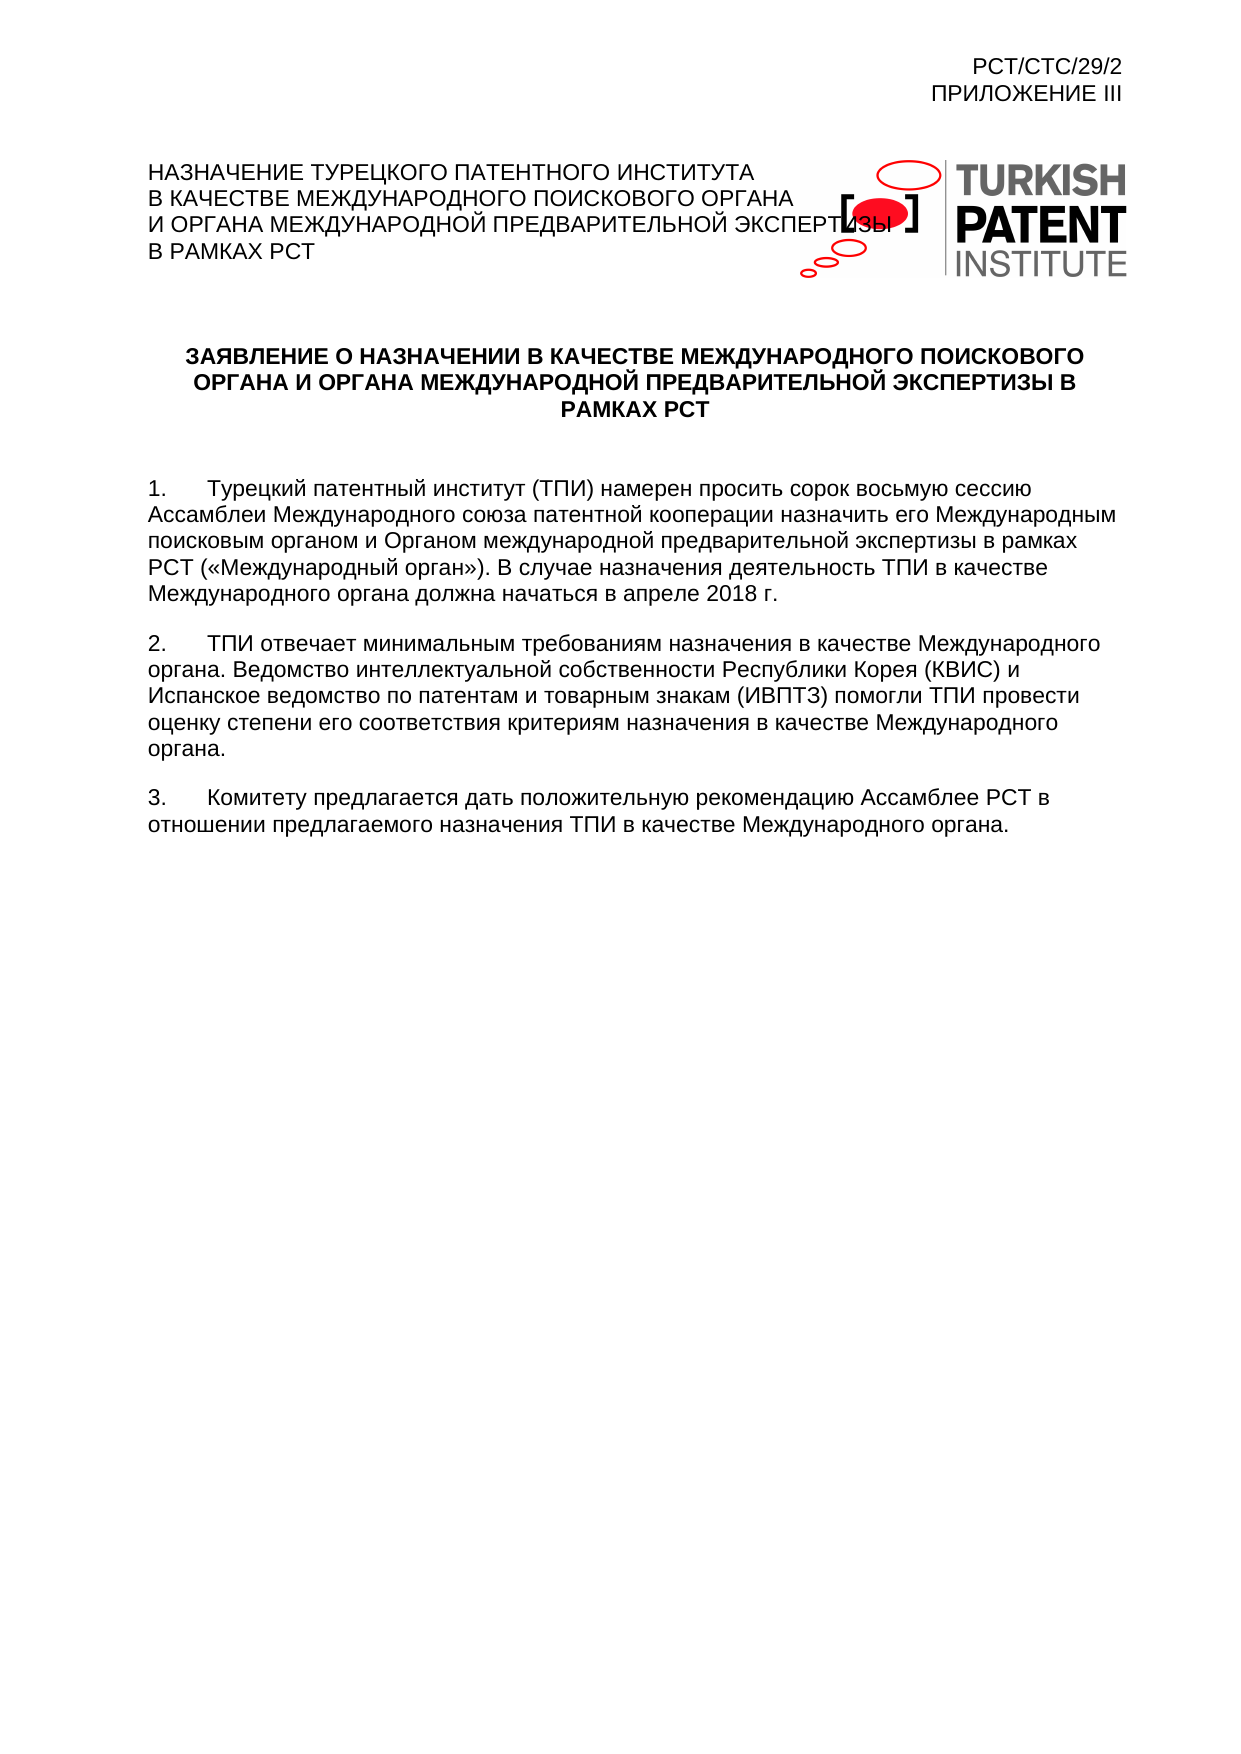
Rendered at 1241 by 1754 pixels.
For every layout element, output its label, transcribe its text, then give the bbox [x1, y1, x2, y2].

list Комитету предлагается дать положительную рекомендацию Ассамблее PCT в отношении предлагаемого назначения ТПИ в качестве Международного органа. [148, 784, 1122, 837]
picture [800, 160, 1127, 278]
list Турецкий патентный институт (ТПИ) намерен просить сорок восьмую сессию Ассамблеи Международного союза патентной кооперации назначить его Международным поисковым органом и Органом международной предварительной экспертизы в рамках PCT («Международный орган»). В случае назначения деятельность ТПИ в качестве Международного органа должна начаться в апреле 2018 г. [148, 475, 1122, 607]
text ЗаявЛЕНИЕ О назначениИ в качестве Международного поискового органа и Органа международной предварительной экспертизы в рамках PCТ [148, 343, 1122, 422]
list ТПИ отвечает минимальным требованиям назначения в качестве Международного органа. Ведомство интеллектуальной собственности Республики Корея (КВИС) и Испанское ведомство по патентам и товарным знакам (ИВПТЗ) помогли ТПИ провести оценку степени его соответствия критериям назначения в качестве Международного органа. [148, 629, 1122, 761]
